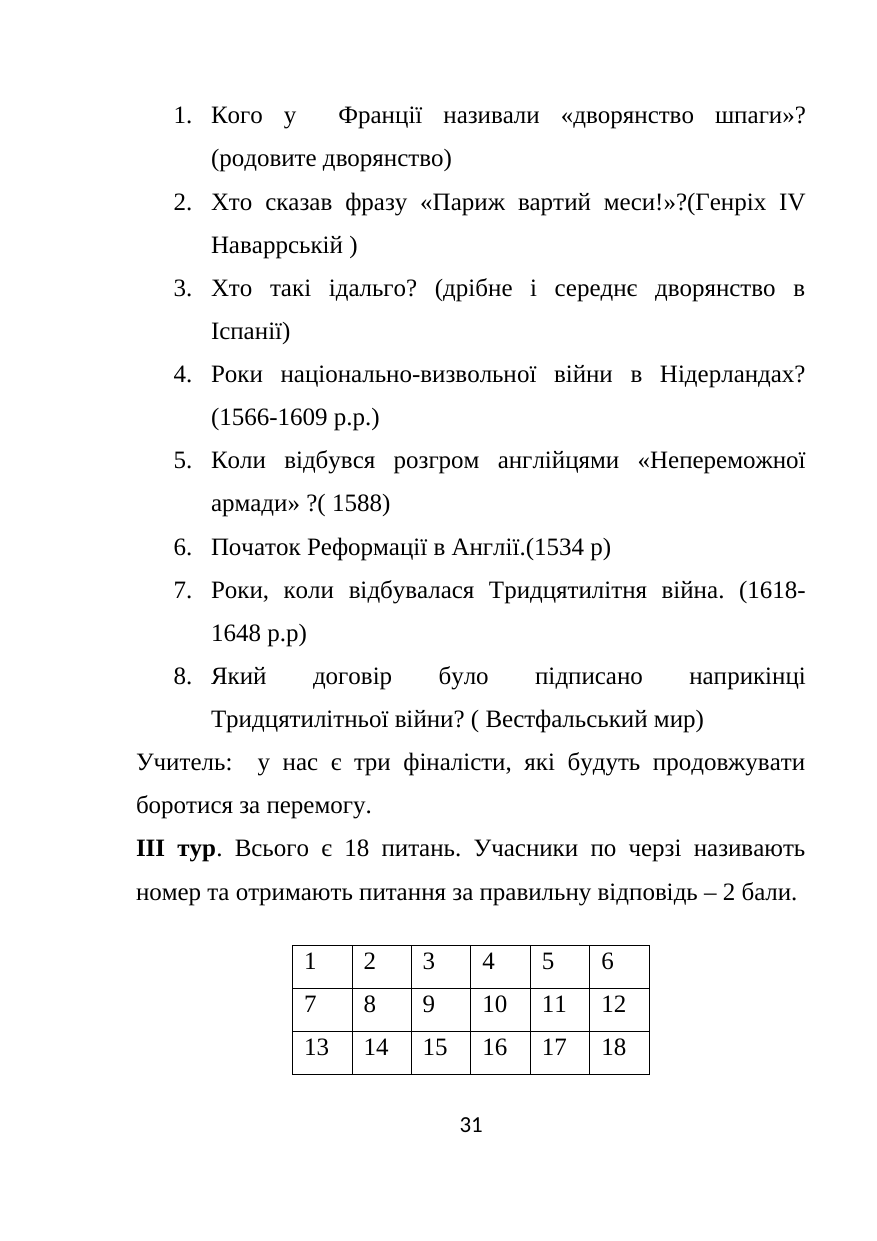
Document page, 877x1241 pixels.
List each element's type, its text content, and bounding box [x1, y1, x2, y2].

table_cell 7 [293, 989, 352, 1031]
table_cell 8 [353, 989, 411, 1031]
text Учитель: у нас є три фіналісти, які будуть продовжувати боротися за перемогу. [136, 747, 806, 819]
table_header 1 [293, 946, 352, 988]
list Хто такі ідальго? (дрібне і середнє дворянство в Іспанії) [173, 273, 806, 345]
table_header 2 [353, 946, 411, 988]
list Роки національно-визвольної війни в Нідерландах?(1566-1609 р.р.) [173, 359, 806, 431]
list Хто сказав фразу «Париж вартий меси!»?(Генріх ІV Наваррській ) [173, 187, 806, 258]
table_cell 11 [531, 989, 589, 1031]
table_cell 14 [353, 1032, 411, 1074]
table_cell 17 [531, 1032, 589, 1074]
list Роки, коли відбувалася Тридцятилітня війна. (1618-1648 р.р) [173, 575, 806, 647]
table_cell 9 [412, 989, 470, 1031]
table_cell 12 [590, 989, 649, 1031]
list Кого у Франції називали «дворянство шпаги»? (родовите дворянство) [173, 100, 806, 172]
list Початок Реформації в Англії.(1534 р) [173, 532, 806, 560]
text ІІІ тур. Всього є 18 питань. Учасники по черзі називають номер та отримають питання за правильну відповідь – 2 бали. [136, 833, 806, 905]
table_cell 13 [293, 1032, 352, 1074]
table_header 5 [531, 946, 589, 988]
list Який договір було підписано наприкінці Тридцятилітньої війни? ( Вестфальський мир) [173, 661, 806, 733]
table_cell 15 [412, 1032, 470, 1074]
table_header 4 [471, 946, 530, 988]
table_cell 18 [590, 1032, 649, 1074]
table_header 6 [590, 946, 649, 988]
table_cell 10 [471, 989, 530, 1031]
table_header 3 [412, 946, 470, 988]
table_cell 16 [471, 1032, 530, 1074]
list Коли відбувся розгром англійцями «Непереможної армади» ?( 1588) [173, 445, 806, 517]
